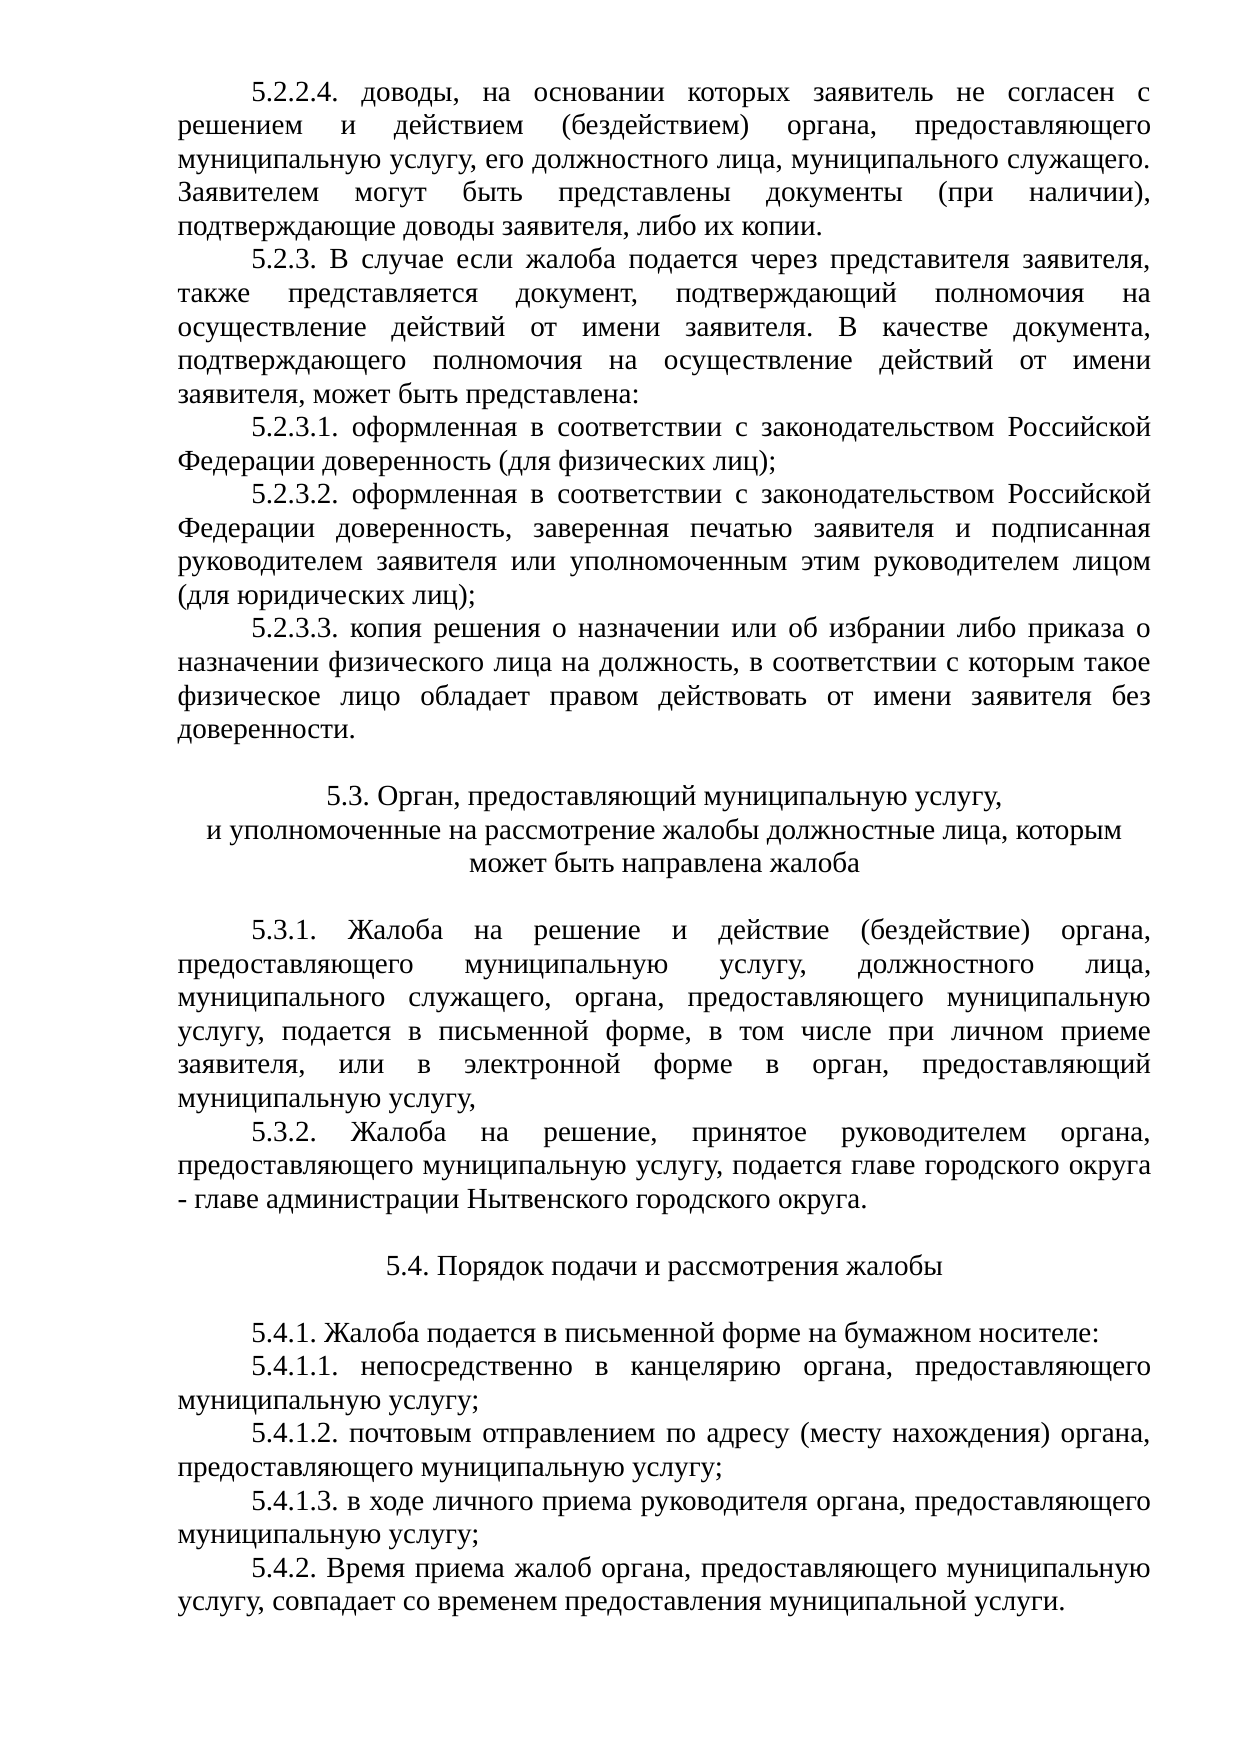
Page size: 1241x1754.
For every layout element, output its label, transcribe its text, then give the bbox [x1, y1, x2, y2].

text 5.3.1. Жалоба на решение и действие (бездействие) органа, предоставляющего муниципальную услугу, должностного лица, муниципального служащего, органа, предоставляющего муниципальную услугу, подается в письменной форме, в том числе при личном приеме заявителя, или в электронной форме в орган, предоставляющий муниципальную услугу, [177, 912, 1152, 1114]
text 5.2.3.2. оформленная в соответствии с законодательством Российской Федерации доверенность, заверенная печатью заявителя и подписанная руководителем заявителя или уполномоченным этим руководителем лицом (для юридических лиц); [177, 476, 1152, 611]
text и уполномоченные на рассмотрение жалобы должностные лица, которым может быть направлена жалоба [177, 812, 1152, 879]
text 5.4. Порядок подачи и рассмотрения жалобы [177, 1248, 1152, 1281]
text 5.2.3.1. оформленная в соответствии с законодательством Российской Федерации доверенность (для физических лиц); [177, 409, 1152, 476]
text 5.2.3.3. копия решения о назначении или об избрании либо приказа о назначении физического лица на должность, в соответствии с которым такое физическое лицо обладает правом действовать от имени заявителя без доверенности. [177, 611, 1152, 745]
text 5.2.2.4. доводы, на основании которых заявитель не согласен с решением и действием (бездействием) органа, предоставляющего муниципальную услугу, его должностного лица, муниципального служащего. Заявителем могут быть представлены документы (при наличии), подтверждающие доводы заявителя, либо их копии. [177, 74, 1152, 242]
text 5.4.1.1. непосредственно в канцелярию органа, предоставляющего муниципальную услугу; [177, 1348, 1152, 1416]
text 5.4.1. Жалоба подается в письменной форме на бумажном носителе: [177, 1315, 1152, 1348]
text 5.3. Орган, предоставляющий муниципальную услугу, [177, 778, 1152, 812]
text 5.3.2. Жалоба на решение, принятое руководителем органа, предоставляющего муниципальную услугу, подается главе городского округа - главе администрации Нытвенского городского округа. [177, 1114, 1152, 1214]
text 5.4.1.2. почтовым отправлением по адресу (месту нахождения) органа, предоставляющего муниципальную услугу; [177, 1416, 1152, 1483]
text 5.4.1.3. в ходе личного приема руководителя органа, предоставляющего муниципальную услугу; [177, 1483, 1152, 1550]
text 5.2.3. В случае если жалоба подается через представителя заявителя, также представляется документ, подтверждающий полномочия на осуществление действий от имени заявителя. В качестве документа, подтверждающего полномочия на осуществление действий от имени заявителя, может быть представлена: [177, 242, 1152, 409]
text 5.4.2. Время приема жалоб органа, предоставляющего муниципальную услугу, совпадает со временем предоставления муниципальной услуги. [177, 1550, 1152, 1617]
